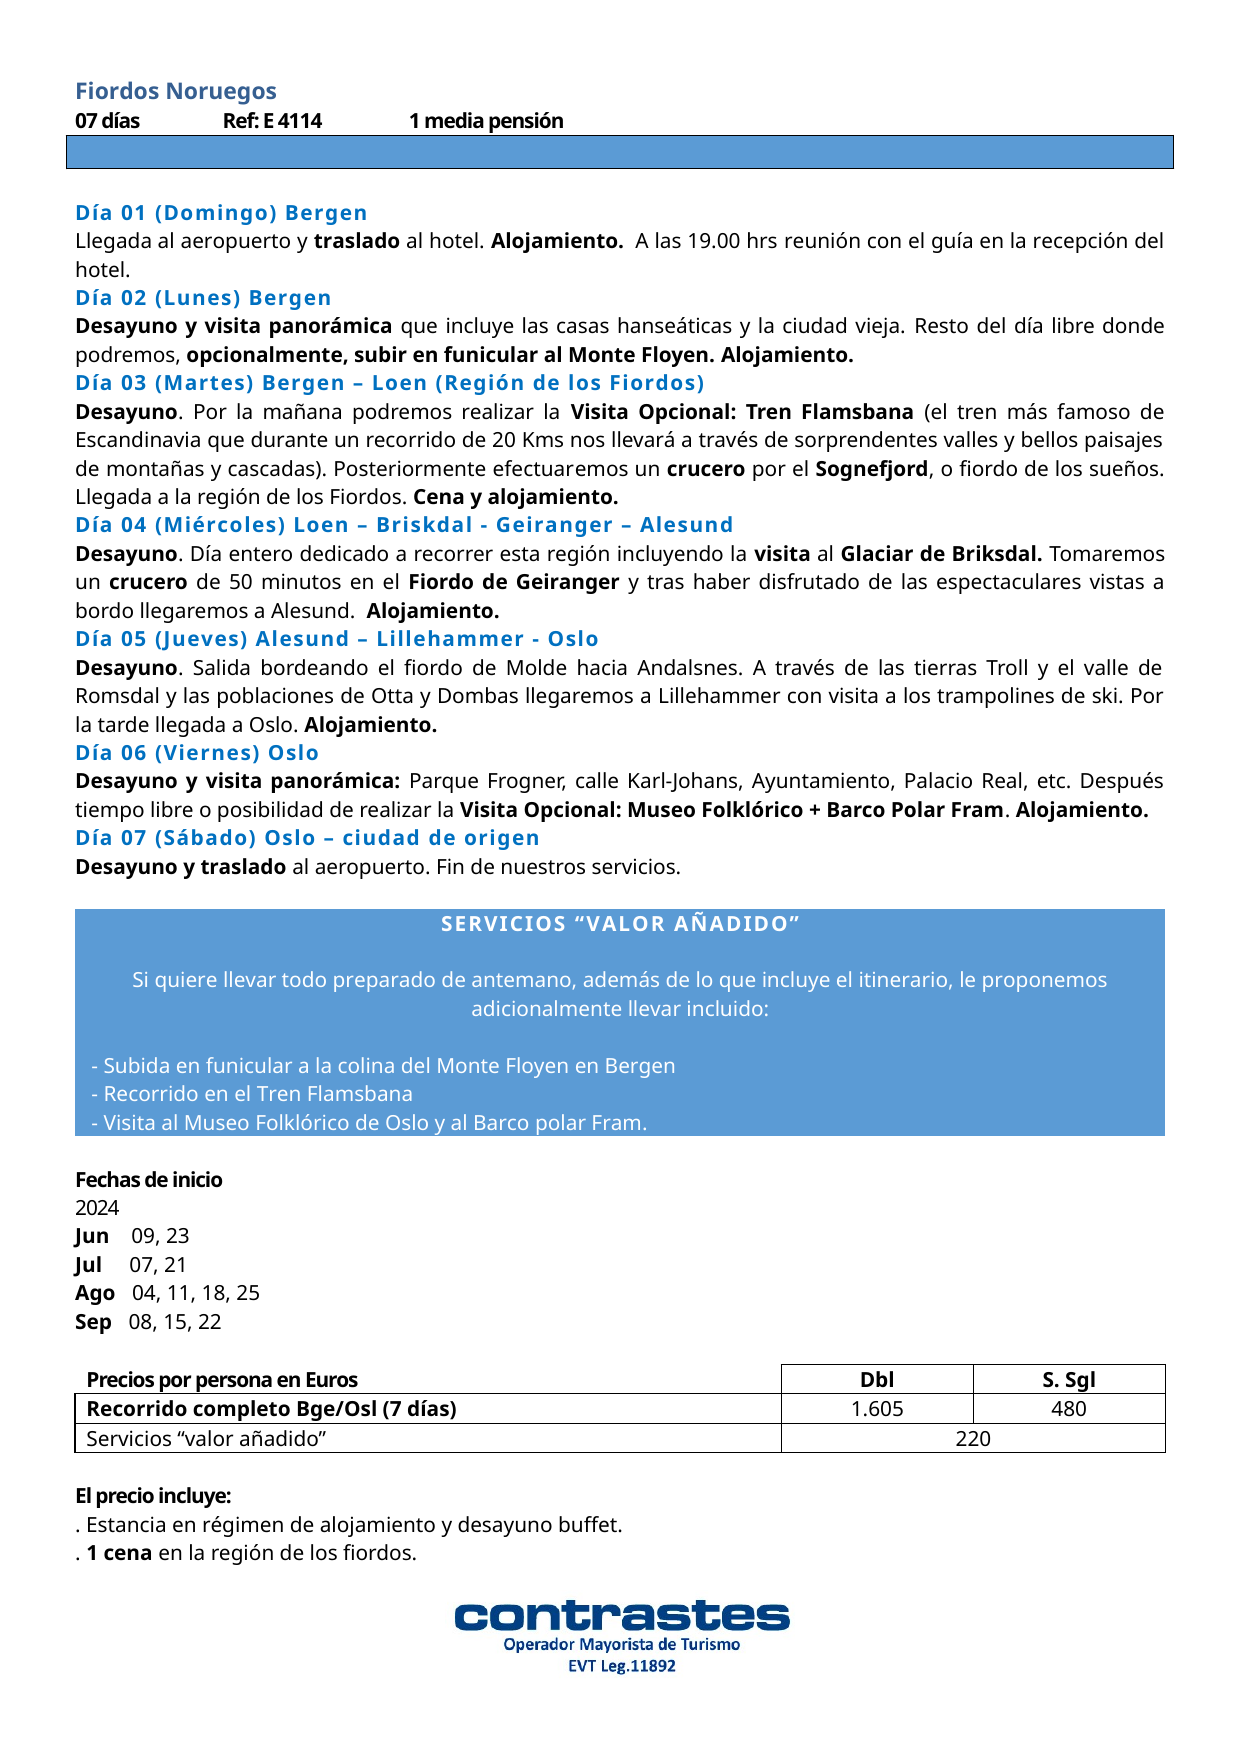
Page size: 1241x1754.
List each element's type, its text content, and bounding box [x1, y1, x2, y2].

subtitle Día 03 (Martes) Bergen – Loen (Región de los Fiordos) [75, 368, 1165, 397]
subtitle Día 05 (Jueves) Alesund – Lillehammer - Oslo [75, 624, 1165, 653]
title 07 días Ref: E 4114 1 media pensión [75, 106, 1165, 135]
table_header Dbl [782, 1365, 973, 1393]
text Desayuno. Día entero dedicado a recorrer esta región incluyendo la visita al Glaciar de Briksdal. Tomaremos un crucero de 50 minutos en el Fiordo de Geiranger y tras haber disfrutado de las espectaculares vistas a bordo llegaremos a Alesund. Alojamiento. [75, 539, 1165, 624]
text - Subida en funicular a la colina del Monte Floyen en Bergen [75, 1051, 1165, 1079]
title Fechas de inicio [75, 1165, 1165, 1193]
table_cell Servicios “valor añadido” [76, 1424, 781, 1452]
text Ago 04, 11, 18, 25 [75, 1278, 1165, 1307]
text Jun 09, 23 [75, 1222, 1165, 1250]
subtitle Día 07 (Sábado) Oslo – ciudad de origen [75, 823, 1165, 852]
text Si quiere llevar todo preparado de antemano, además de lo que incluye el itinerario, le proponemos adicionalmente llevar incluido: [75, 966, 1165, 1022]
subtitle Día 01 (Domingo) Bergen [75, 198, 1165, 226]
text Desayuno y traslado al aeropuerto. Fin de nuestros servicios. [75, 852, 1165, 880]
text - Visita al Museo Folklórico de Oslo y al Barco polar Fram. [75, 1108, 1165, 1136]
picture [445, 1590, 796, 1681]
text Llegada al aeropuerto y traslado al hotel. Alojamiento. A las 19.00 hrs reunión con el guía en la recepción del hotel. [75, 226, 1165, 283]
table_cell 480 [974, 1394, 1165, 1423]
subtitle Fiordos Noruegos [75, 75, 1165, 106]
text . 1 cena en la región de los fiordos. [75, 1538, 1165, 1567]
text SERVICIOS “VALOR AÑADIDO” [75, 909, 1165, 937]
text Desayuno y visita panorámica que incluye las casas hanseáticas y la ciudad vieja. Resto del día libre donde podremos, opcionalmente, subir en funicular al Monte Floyen. Alojamiento. [75, 312, 1165, 368]
text Sep 08, 15, 22 [75, 1307, 1165, 1335]
title 2024 [75, 1193, 1165, 1222]
text . Estancia en régimen de alojamiento y desayuno buffet. [75, 1510, 1165, 1538]
text Desayuno. Salida bordeando el fiordo de Molde hacia Andalsnes. A través de las tierras Troll y el valle de Romsdal y las poblaciones de Otta y Dombas llegaremos a Lillehammer con visita a los trampolines de ski. Por la tarde llegada a Oslo. Alojamiento. [75, 653, 1165, 738]
table_cell 220 [782, 1424, 1165, 1452]
table_header Precios por persona en Euros [75, 1364, 781, 1393]
text Desayuno. Por la mañana podremos realizar la Visita Opcional: Tren Flamsbana (el tren más famoso de Escandinavia que durante un recorrido de 20 Kms nos llevará a través de sorprendentes valles y bellos paisajes de montañas y cascadas). Posteriormente efectuaremos un crucero por el Sognefjord, o fiordo de los sueños. Llegada a la región de los Fiordos. Cena y alojamiento. [75, 397, 1165, 511]
text - Recorrido en el Tren Flamsbana [75, 1079, 1165, 1108]
subtitle Día 04 (Miércoles) Loen – Briskdal - Geiranger – Alesund [75, 511, 1165, 539]
title El precio incluye: [75, 1482, 1165, 1510]
table_cell Recorrido completo Bge/Osl (7 días) [76, 1394, 781, 1423]
subtitle Día 06 (Viernes) Oslo [75, 738, 1165, 767]
text Desayuno y visita panorámica: Parque Frogner, calle Karl-Johans, Ayuntamiento, Palacio Real, etc. Después tiempo libre o posibilidad de realizar la Visita Opcional: Museo Folklórico + Barco Polar Fram. Alojamiento. [75, 767, 1165, 823]
subtitle Día 02 (Lunes) Bergen [75, 283, 1165, 312]
text Jul 07, 21 [75, 1250, 1165, 1278]
table_cell 1.605 [782, 1394, 973, 1423]
table_header S. Sgl [974, 1365, 1165, 1393]
